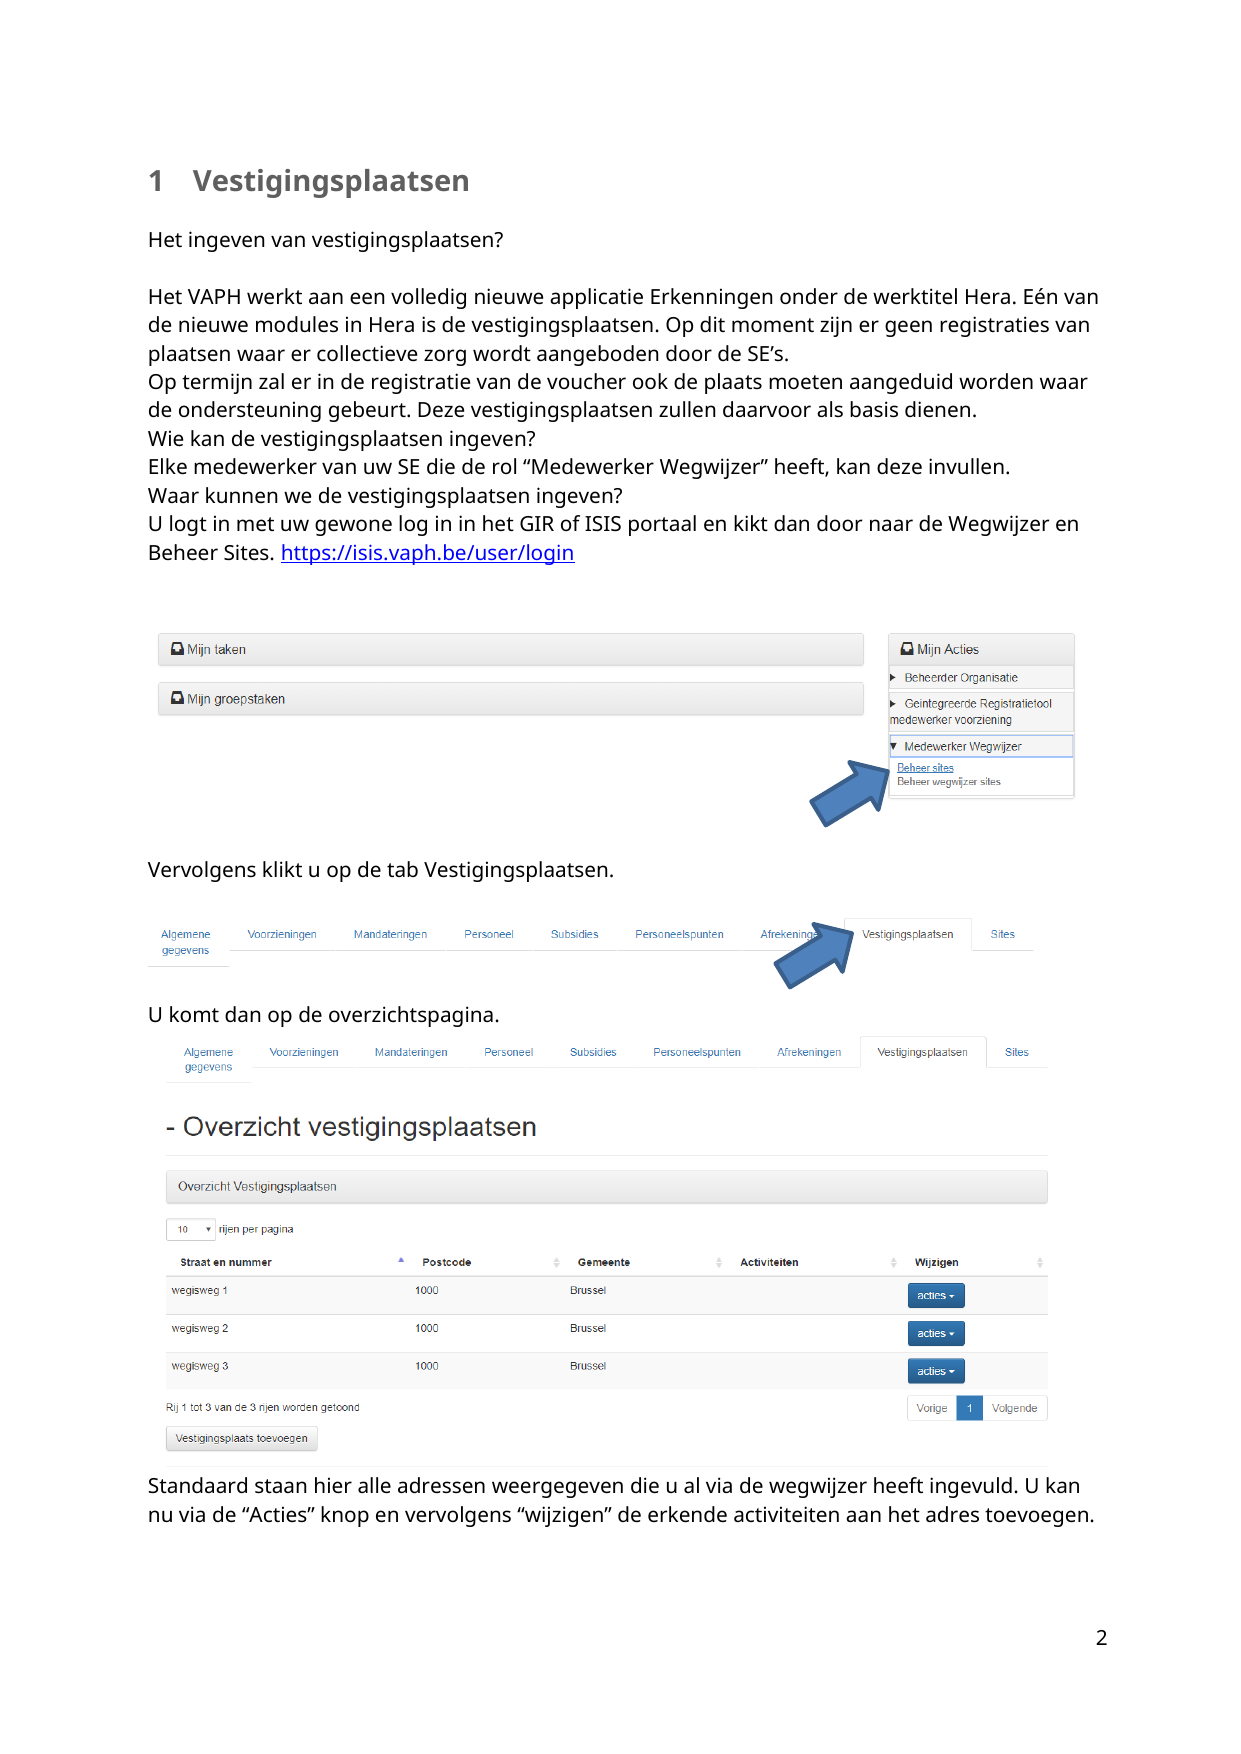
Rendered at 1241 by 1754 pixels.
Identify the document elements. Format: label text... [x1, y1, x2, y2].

text Standaard staan hier alle adressen weergegeven die u al via de wegwijzer heeft ingevuld. U kan nu via de “Acties” knop en vervolgens “wijzigen” de erkende activiteiten aan het adres toevoegen. [148, 1472, 1107, 1528]
text Vervolgens klikt u op de tab Vestigingsplaatsen. [148, 855, 1107, 883]
text Het VAPH werkt aan een volledig nieuwe applicatie Erkenningen onder de werktitel Hera. Eén van de nieuwe modules in Hera is de vestigingsplaatsen. Op dit moment zijn er geen registraties van plaatsen waar er collectieve zorg wordt aangeboden door de SE’s. Op termijn zal er in de registratie van de voucher ook de plaats moeten aangeduid worden waar de ondersteuning gebeurt. Deze vestigingsplaatsen zullen daarvoor als basis dienen. [148, 282, 1107, 424]
text U logt in met uw gewone log in in het GIR of ISIS portaal en kikt dan door naar de Wegwijzer en Beheer Sites. https://isis.vaph.be/user/login [148, 509, 1107, 566]
text Wie kan de vestigingsplaatsen ingeven? [148, 424, 1107, 452]
text U komt dan op de overzichtspagina. [148, 1001, 1107, 1029]
text Elke medewerker van uw SE die de rol “Medewerker Wegwijzer” heeft, kan deze invullen. [148, 452, 1107, 481]
text Vestigingsplaatsen [148, 160, 1107, 200]
text Waar kunnen we de vestigingsplaatsen ingeven? [148, 481, 1107, 509]
text Het ingeven van vestigingsplaatsen? [148, 225, 1107, 253]
